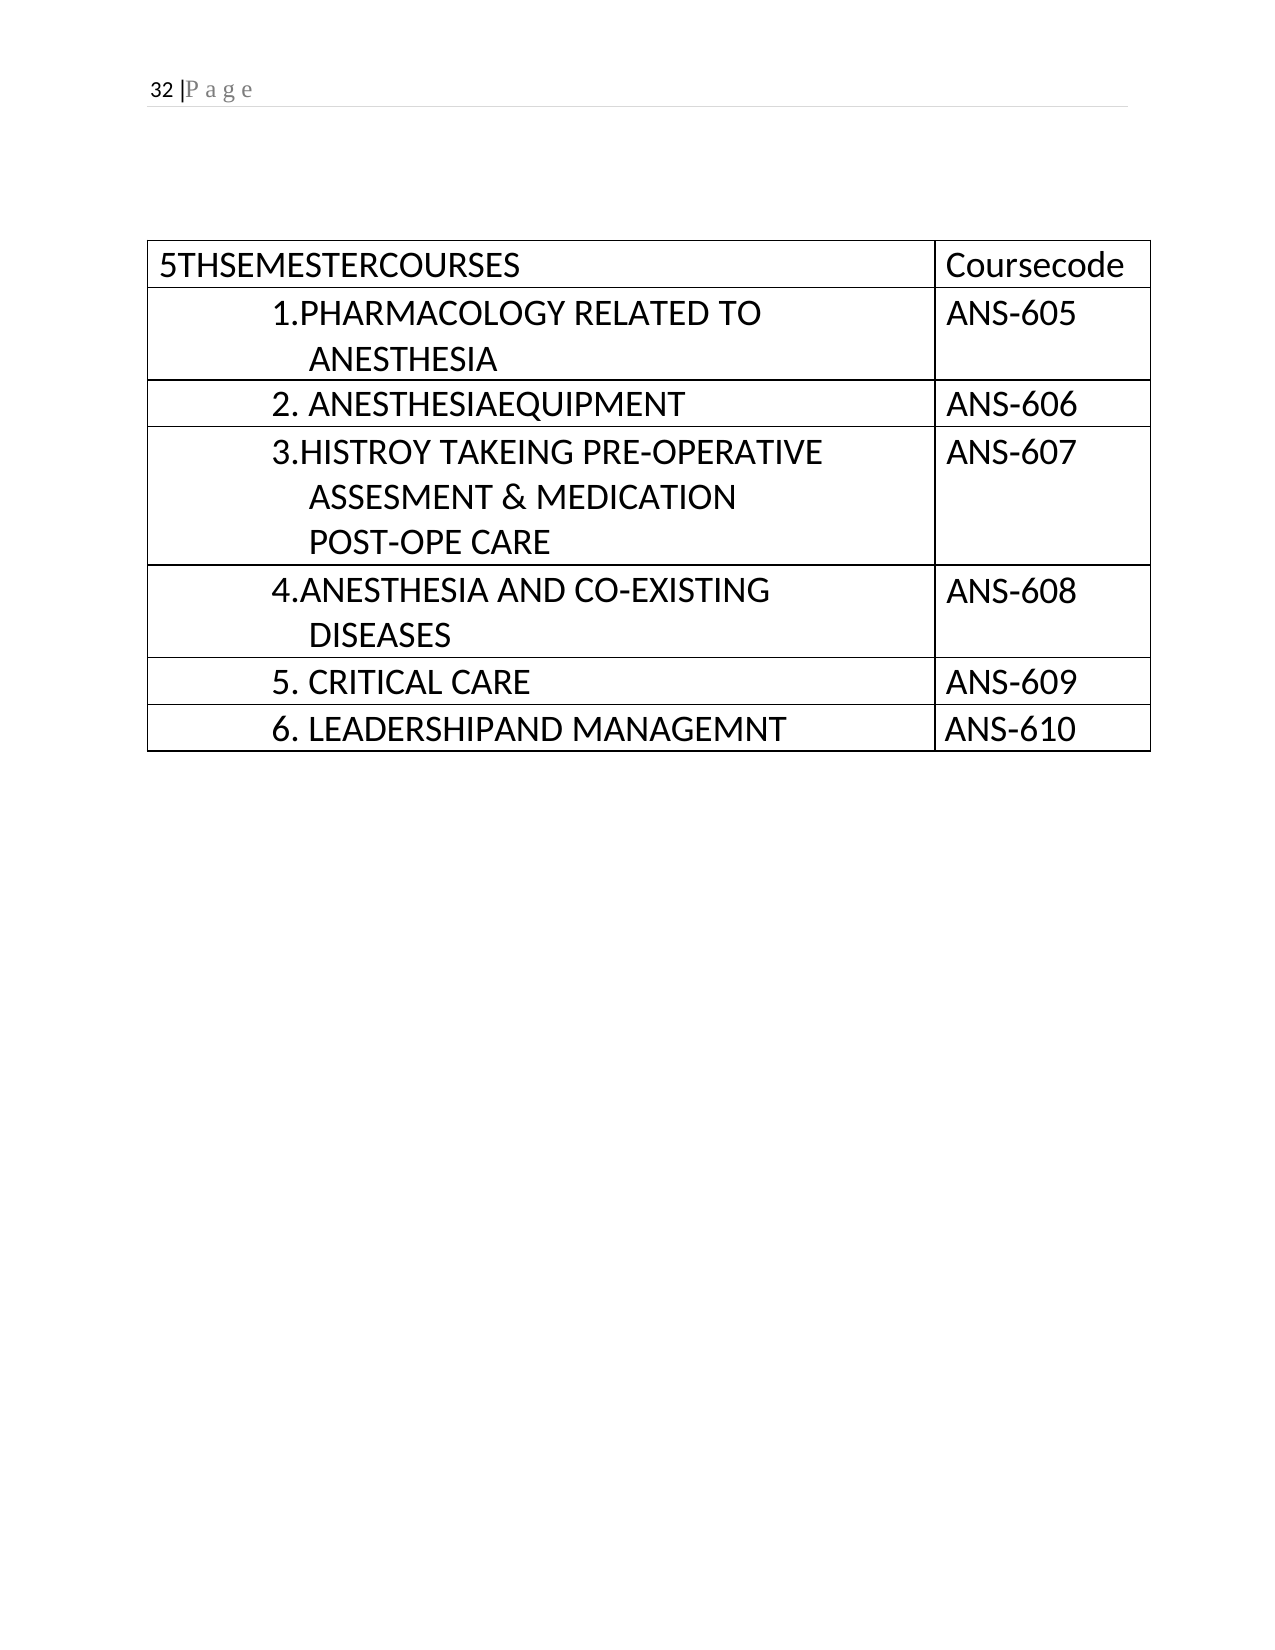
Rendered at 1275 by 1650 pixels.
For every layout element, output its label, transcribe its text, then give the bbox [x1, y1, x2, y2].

table_header 5THSEMESTERCOURSES [148, 241, 934, 286]
table_cell 3.HISTROY TAKEING PRE‐OPERATIVE ASSESMENT & MEDICATION POST‐OPE CARE [148, 427, 934, 564]
table_cell ANS‐605 [936, 288, 1150, 379]
table_cell ANS‐609 [936, 658, 1150, 704]
table_cell ANS‐608 [936, 566, 1150, 657]
table_header Coursecode [936, 241, 1150, 286]
table_cell 2. ANESTHESIAEQUIPMENT [148, 381, 934, 426]
table_cell ANS‐606 [936, 381, 1150, 426]
table_cell ANS‐610 [936, 705, 1150, 750]
table_cell 5. CRITICAL CARE [148, 658, 934, 704]
table_cell ANS‐607 [936, 427, 1150, 564]
table_cell 4.ANESTHESIA AND CO‐EXISTING DISEASES [148, 566, 934, 657]
table_cell 1.PHARMACOLOGY RELATED TO ANESTHESIA [148, 288, 934, 379]
table_cell 6. LEADERSHIPAND MANAGEMNT [148, 705, 934, 750]
